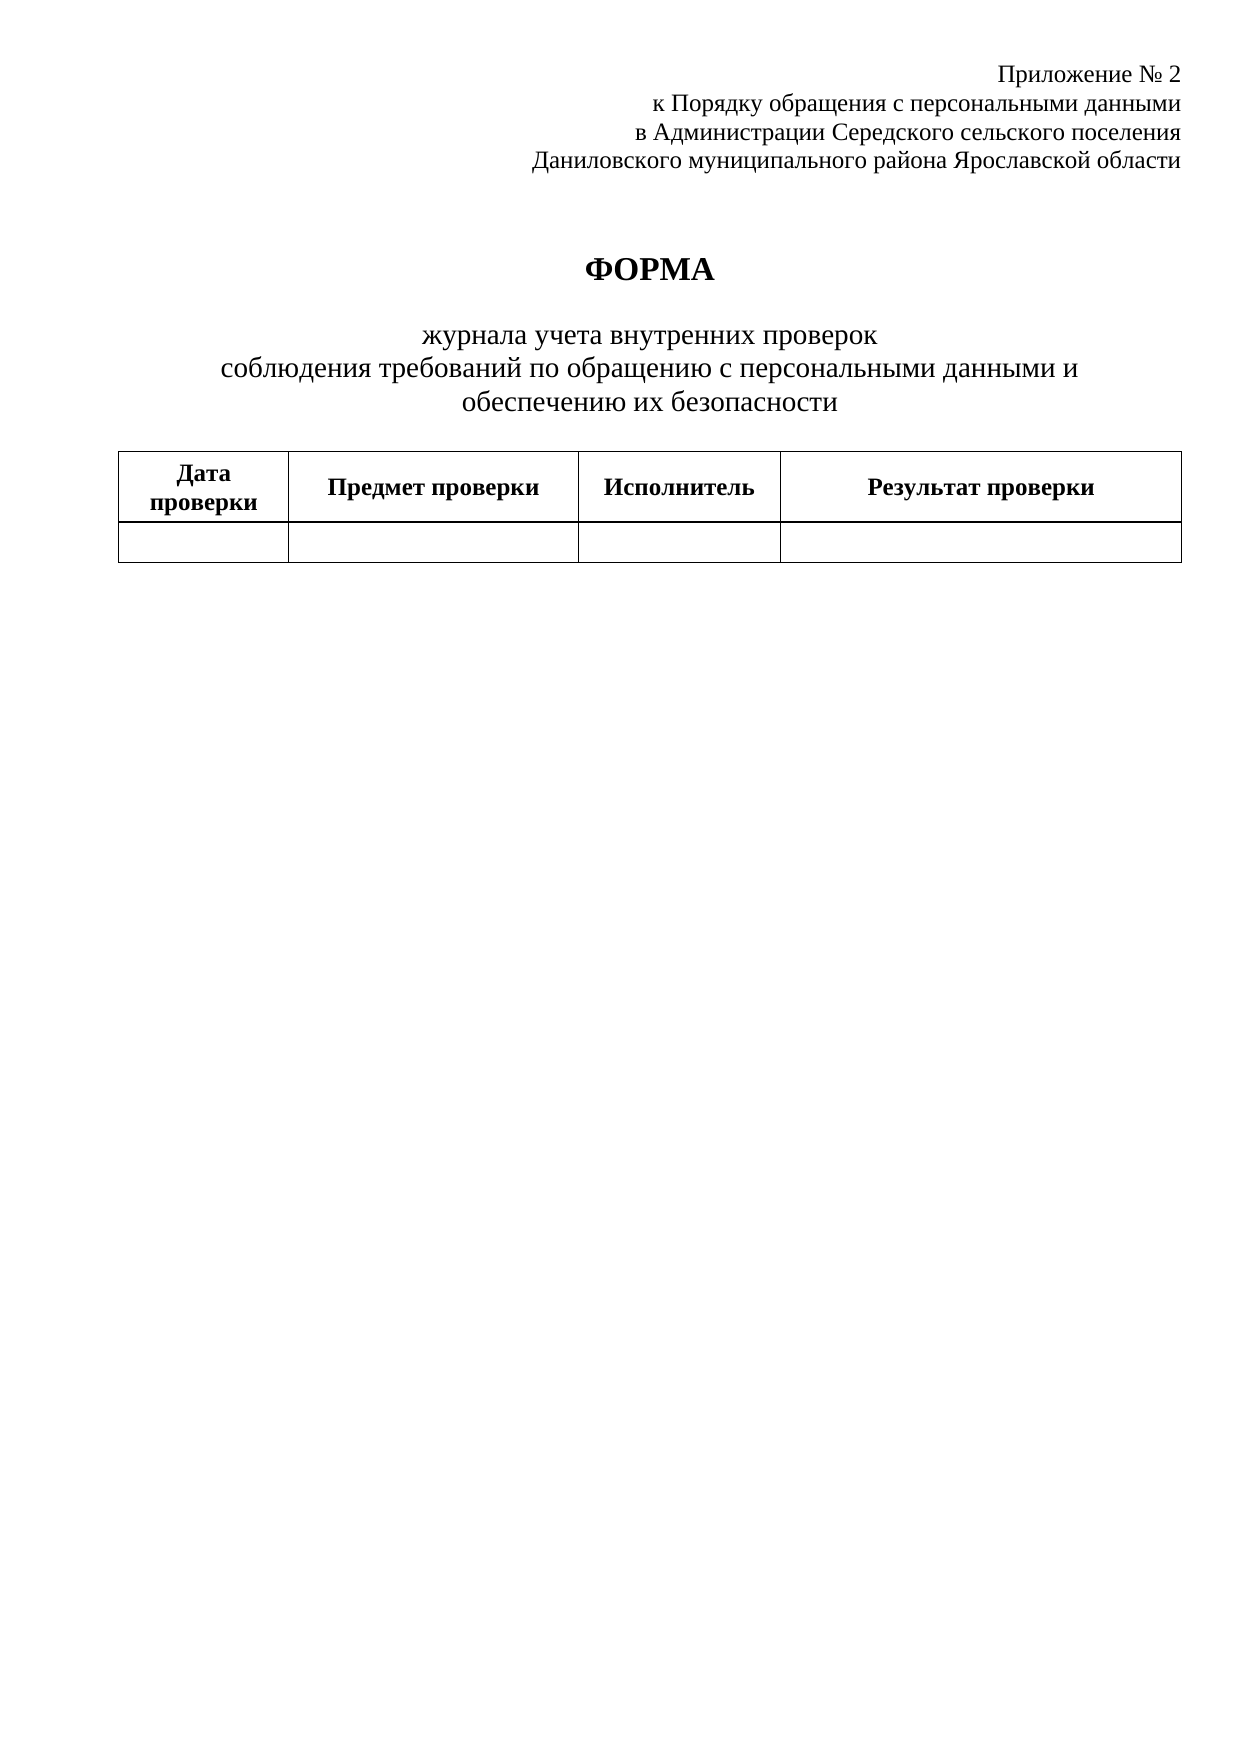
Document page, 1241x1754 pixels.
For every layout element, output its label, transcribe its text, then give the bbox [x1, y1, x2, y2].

table_header Дата проверки [119, 452, 288, 521]
table_cell [289, 523, 578, 562]
text Приложение № 2 к Порядку обращения с персональными данными в Администрации Середского сельского поселения [118, 59, 1181, 145]
text ФОРМА [118, 249, 1181, 288]
table_header Исполнитель [579, 452, 780, 521]
table_cell [579, 523, 780, 562]
table_header Результат проверки [781, 452, 1181, 521]
table_cell [119, 523, 288, 562]
text Даниловского муниципального района Ярославской области [118, 145, 1181, 174]
text журнала учета внутренних проверок соблюдения требований по обращению с персональными данными и обеспечению их безопасности [118, 317, 1181, 417]
table_header Предмет проверки [289, 452, 578, 521]
table_cell [781, 523, 1181, 562]
